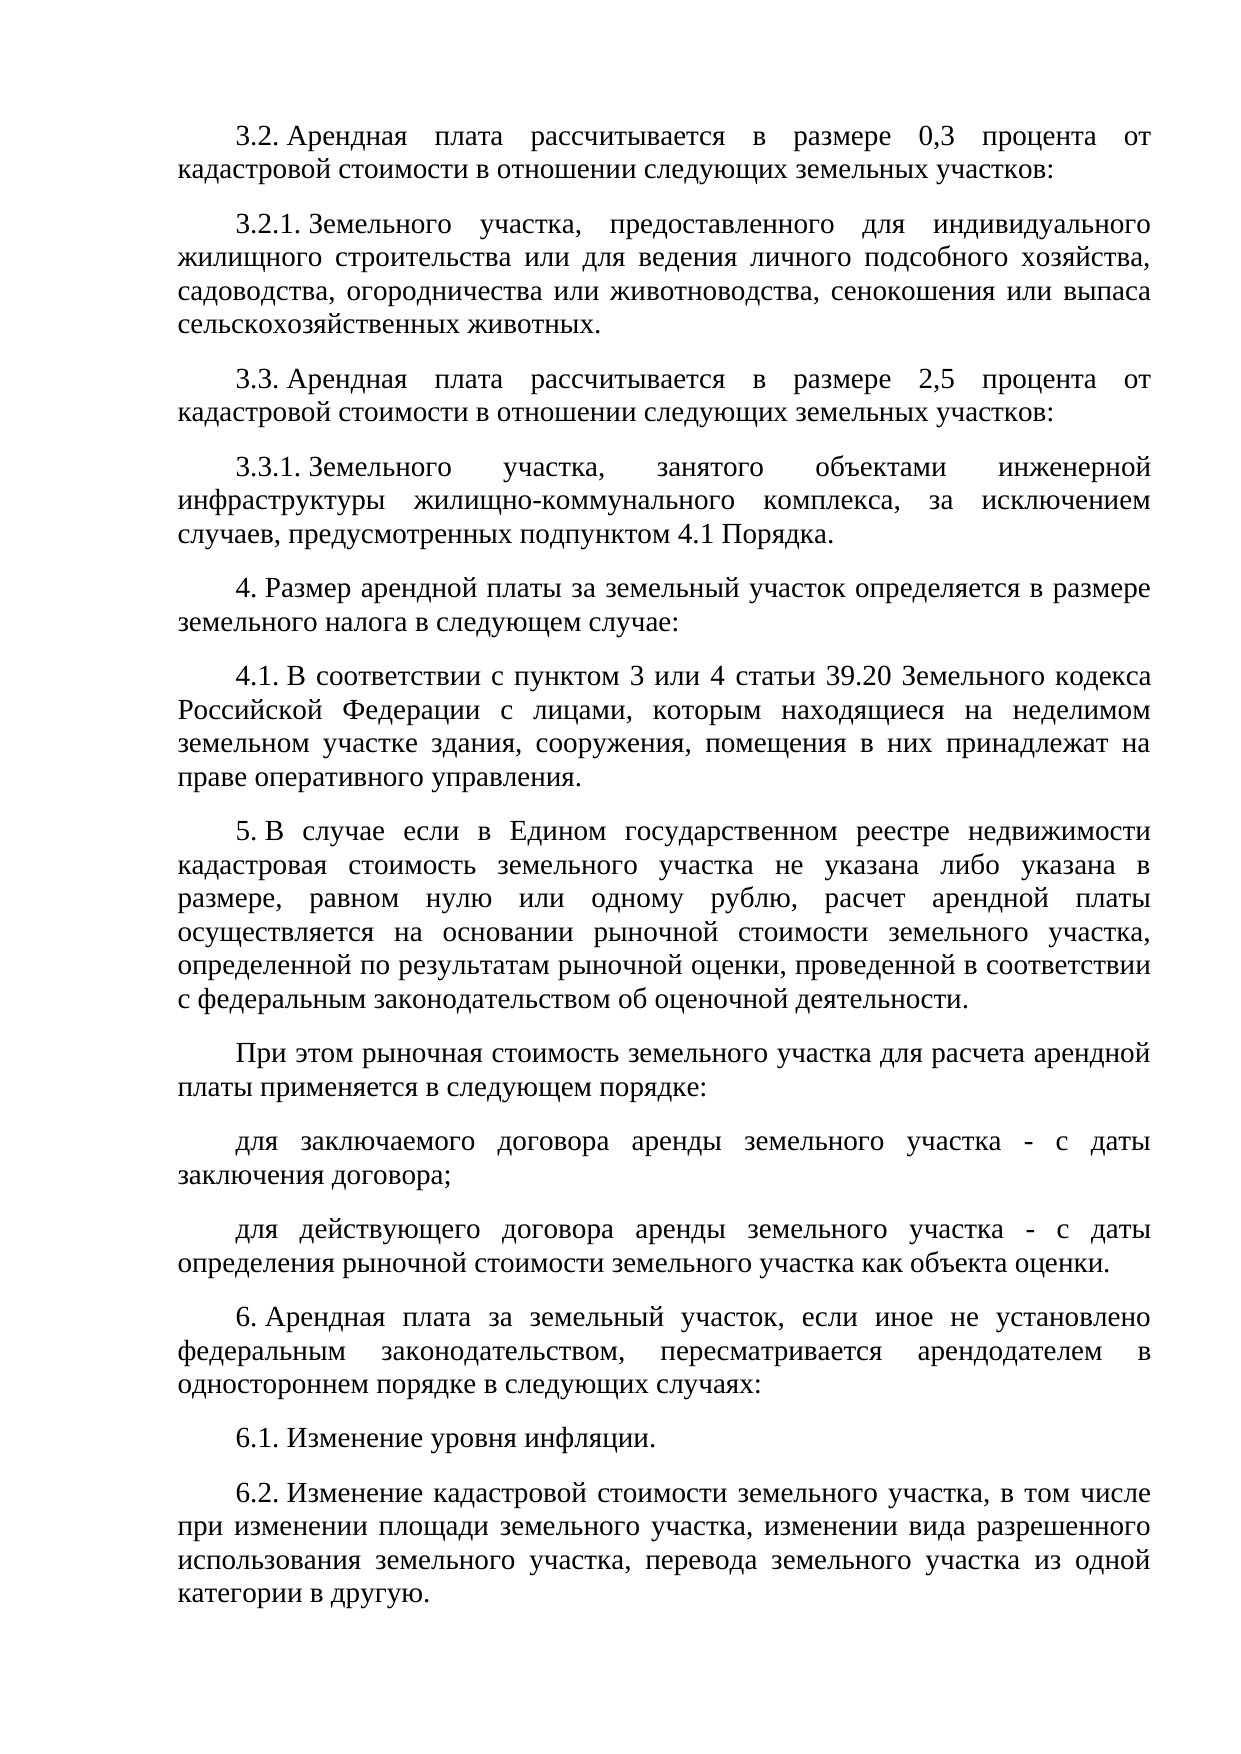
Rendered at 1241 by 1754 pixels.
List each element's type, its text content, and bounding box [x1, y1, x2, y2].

text При этом рыночная стоимость земельного участка для расчета арендной платы применяется в следующем порядке: [177, 1035, 1152, 1102]
text 6.1. Изменение уровня инфляции. [177, 1421, 1152, 1454]
text 3.2.1. Земельного участка, предоставленного для индивидуального жилищного строительства или для ведения личного подсобного хозяйства, садоводства, огородничества или животноводства, сенокошения или выпаса сельскохозяйственных животных. [177, 206, 1152, 340]
text 3.3.1. Земельного участка, занятого объектами инженерной инфраструктуры жилищно-коммунального комплекса, за исключением случаев, предусмотренных подпунктом 4.1 Порядка. [177, 449, 1152, 549]
text 6.2. Изменение кадастровой стоимости земельного участка, в том числе при изменении площади земельного участка, изменении вида разрешенного использования земельного участка, перевода земельного участка из одной категории в другую. [177, 1475, 1152, 1609]
text 4. Размер арендной платы за земельный участок определяется в размере земельного налога в следующем случае: [177, 570, 1152, 637]
text 3.2. Арендная плата рассчитывается в размере 0,3 процента от кадастровой стоимости в отношении следующих земельных участков: [177, 118, 1152, 185]
text 4.1. В соответствии с пунктом 3 или 4 статьи 39.20 Земельного кодекса Российской Федерации с лицами, которым находящиеся на неделимом земельном участке здания, сооружения, помещения в них принадлежат на праве оперативного управления. [177, 658, 1152, 792]
text 5. В случае если в Едином государственном реестре недвижимости кадастровая стоимость земельного участка не указана либо указана в размере, равном нулю или одному рублю, расчет арендной платы осуществляется на основании рыночной стоимости земельного участка, определенной по результатам рыночной оценки, проведенной в соответствии с федеральным законодательством об оценочной деятельности. [177, 813, 1152, 1014]
text 3.3. Арендная плата рассчитывается в размере 2,5 процента от кадастровой стоимости в отношении следующих земельных участков: [177, 361, 1152, 428]
text 6. Арендная плата за земельный участок, если иное не установлено федеральным законодательством, пересматривается арендодателем в одностороннем порядке в следующих случаях: [177, 1299, 1152, 1400]
text для заключаемого договора аренды земельного участка - с даты заключения договора; [177, 1123, 1152, 1190]
text для действующего договора аренды земельного участка - с даты определения рыночной стоимости земельного участка как объекта оценки. [177, 1211, 1152, 1278]
